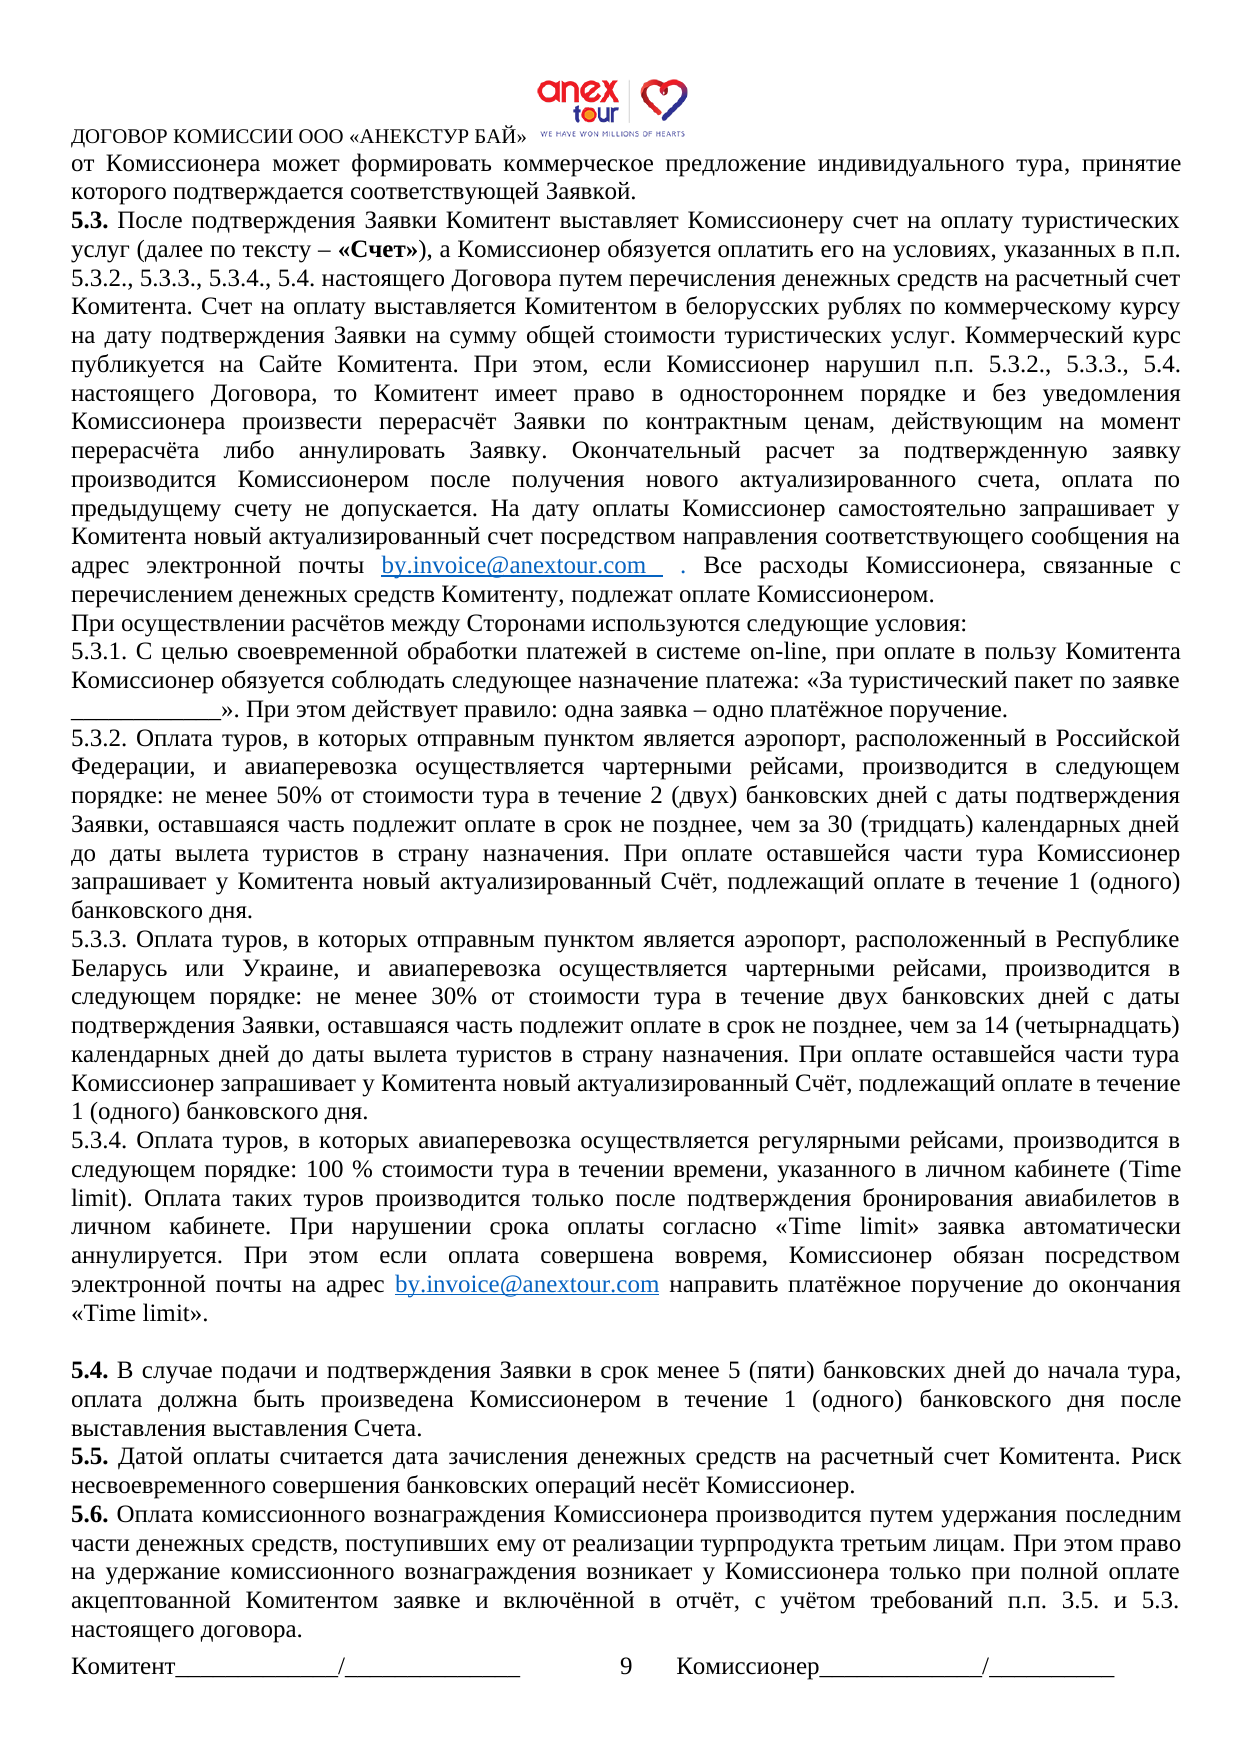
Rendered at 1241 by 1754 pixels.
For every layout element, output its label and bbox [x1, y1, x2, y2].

picture [532, 73, 697, 143]
